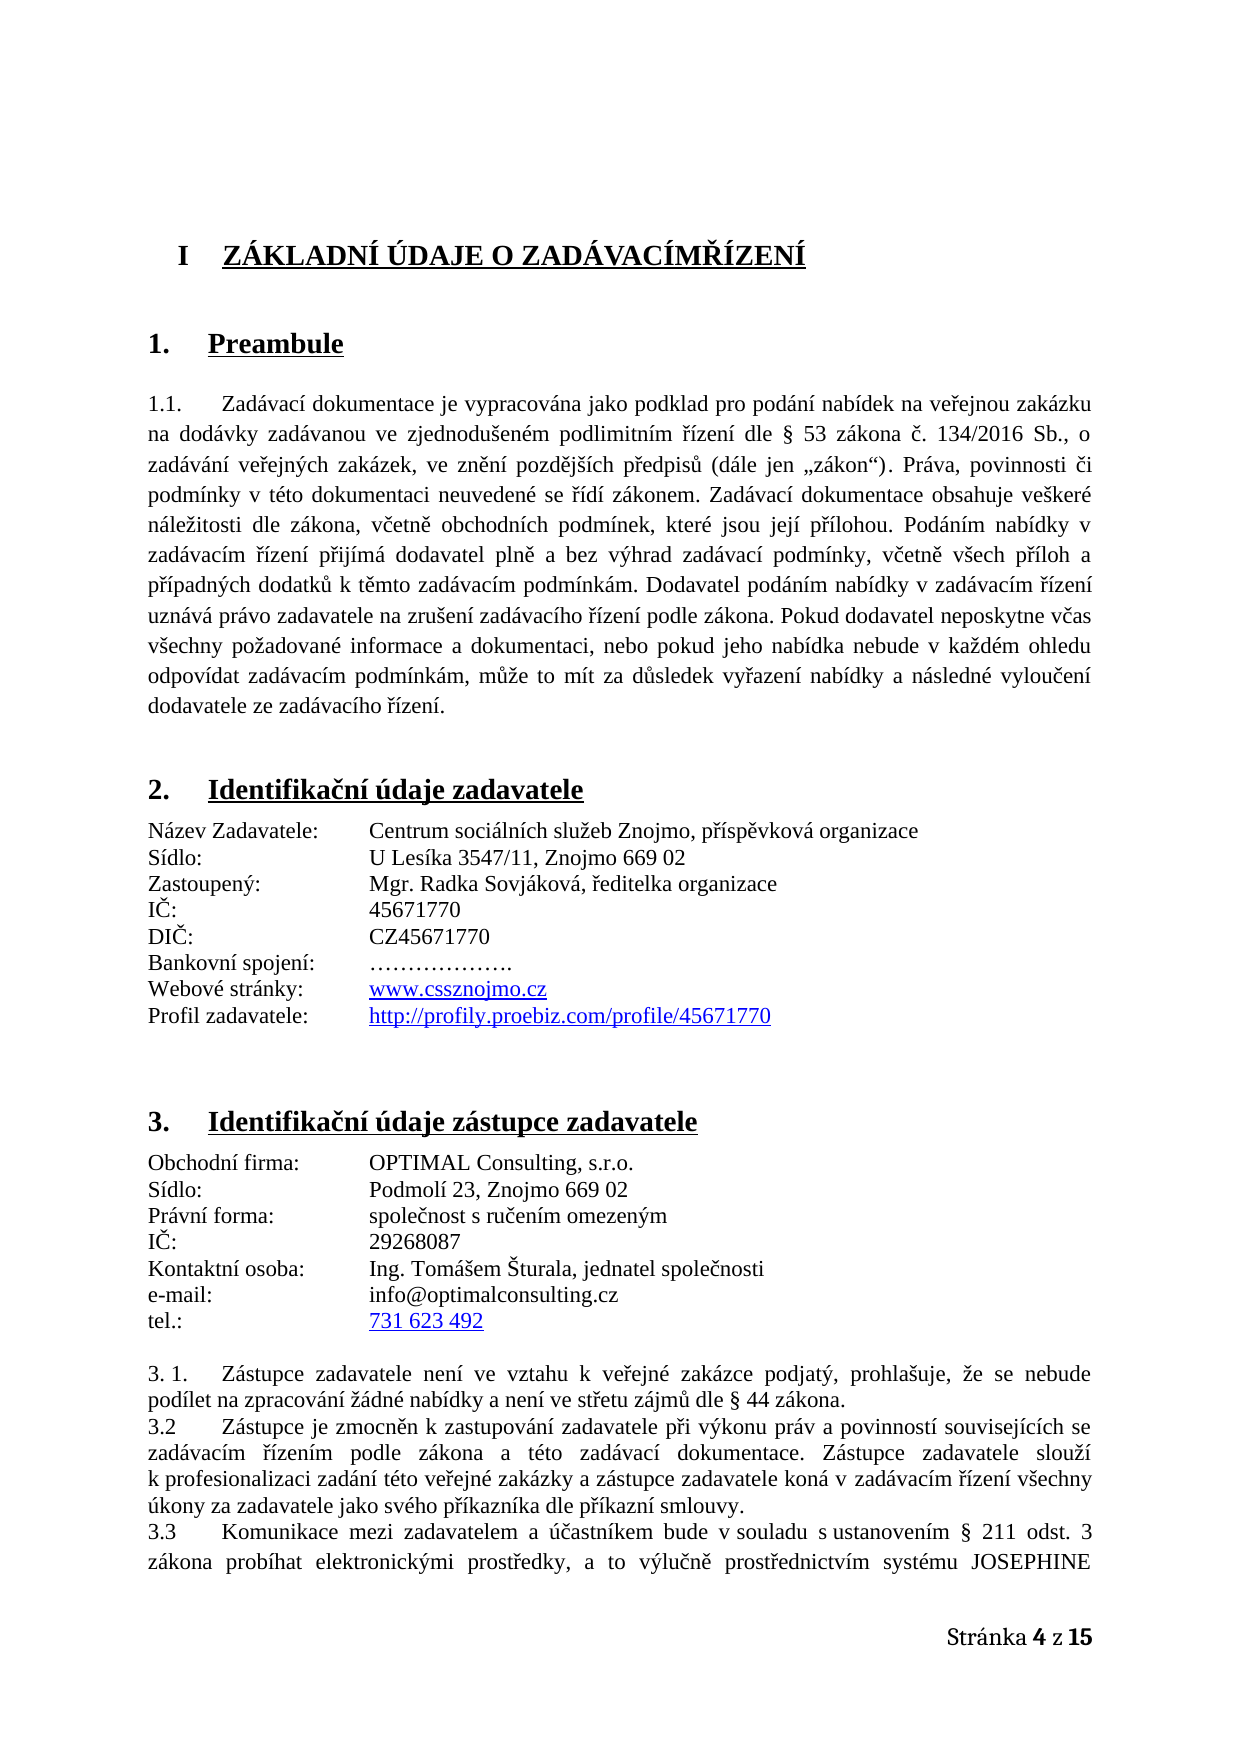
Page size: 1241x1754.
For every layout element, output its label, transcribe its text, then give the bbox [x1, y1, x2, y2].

subtitle Zadávací dokumentace je vypracována jako podklad pro podání nabídek na veřejnou zakázku na dodávky zadávanou ve zjednodušeném podlimitním řízení dle § 53 zákona č. 134/2016 Sb., o zadávání veřejných zakázek, ve znění pozdějších předpisů (dále jen „zákon“). Práva, povinnosti či podmínky v této dokumentaci neuvedené se řídí zákonem. Zadávací dokumentace obsahuje veškeré náležitosti dle zákona, včetně obchodních podmínek, které jsou její přílohou. Podáním nabídky v zadávacím řízení přijímá dodavatel plně a bez výhrad zadávací podmínky, včetně všech příloh a případných dodatků k těmto zadávacím podmínkám. Dodavatel podáním nabídky v zadávacím řízení uznává právo zadavatele na zrušení zadávacího řízení podle zákona. Pokud dodavatel neposkytne včas všechny požadované informace a dokumentaci, nebo pokud jeho nabídka nebude v každém ohledu odpovídat zadávacím podmínkám, může to mít za důsledek vyřazení nabídky a následné vyloučení dodavatele ze zadávacího řízení. [148, 390, 1093, 719]
text Profil zadavatele: http://profily.proebiz.com/profile/45671770 [148, 1002, 1093, 1028]
text Sídlo: U Lesíka 3547/11, Znojmo 669 02 [148, 844, 1093, 870]
subtitle Zástupce je zmocněn k zastupování zadavatele při výkonu práv a povinností souvisejících se zadávacím řízením podle zákona a této zadávací dokumentace. Zástupce zadavatele slouží k profesionalizaci zadání této veřejné zakázky a zástupce zadavatele koná v zadávacím řízení všechny úkony za zadavatele jako svého příkazníka dle příkazní smlouvy. [148, 1413, 1093, 1518]
text Zastoupený: Mgr. Radka Sovjáková, ředitelka organizace [148, 870, 1093, 896]
subtitle ZÁKLADNÍ ÚDAJE O ZADÁVACÍMŘÍZENÍ [177, 238, 1093, 272]
subtitle Identifikační údaje zástupce zadavatele [148, 1104, 1093, 1138]
text tel.: 731 623 492 [148, 1307, 1093, 1334]
subtitle Preambule [148, 327, 1093, 360]
text Kontaktní osoba: Ing. Tomášem Šturala, jednatel společnosti [148, 1255, 1093, 1281]
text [148, 1518, 1093, 1575]
text 3. 1. Zástupce zadavatele není ve vztahu k veřejné zakázce podjatý, prohlašuje, že se nebude podílet na zpracování žádné nabídky a není ve střetu zájmů dle § 44 zákona. [148, 1360, 1093, 1413]
text IČ: 29268087 [148, 1228, 1093, 1255]
text e-mail: info@optimalconsulting.cz [148, 1281, 1093, 1307]
text Sídlo: Podmolí 23, Znojmo 669 02 [148, 1176, 1093, 1202]
text Název Zadavatele: Centrum sociálních služeb Znojmo, příspěvková organizace [148, 817, 1093, 844]
text Právní forma: společnost s ručením omezeným [148, 1202, 1093, 1228]
text Bankovní spojení: ………………. [148, 949, 1093, 975]
subtitle Identifikační údaje zadavatele [148, 772, 1093, 806]
text Obchodní firma: OPTIMAL Consulting, s.r.o. [148, 1149, 1093, 1176]
text Webové stránky: www.cssznojmo.cz [148, 975, 1093, 1002]
text DIČ: CZ45671770 [148, 923, 1093, 949]
text IČ: 45671770 [148, 896, 1093, 923]
